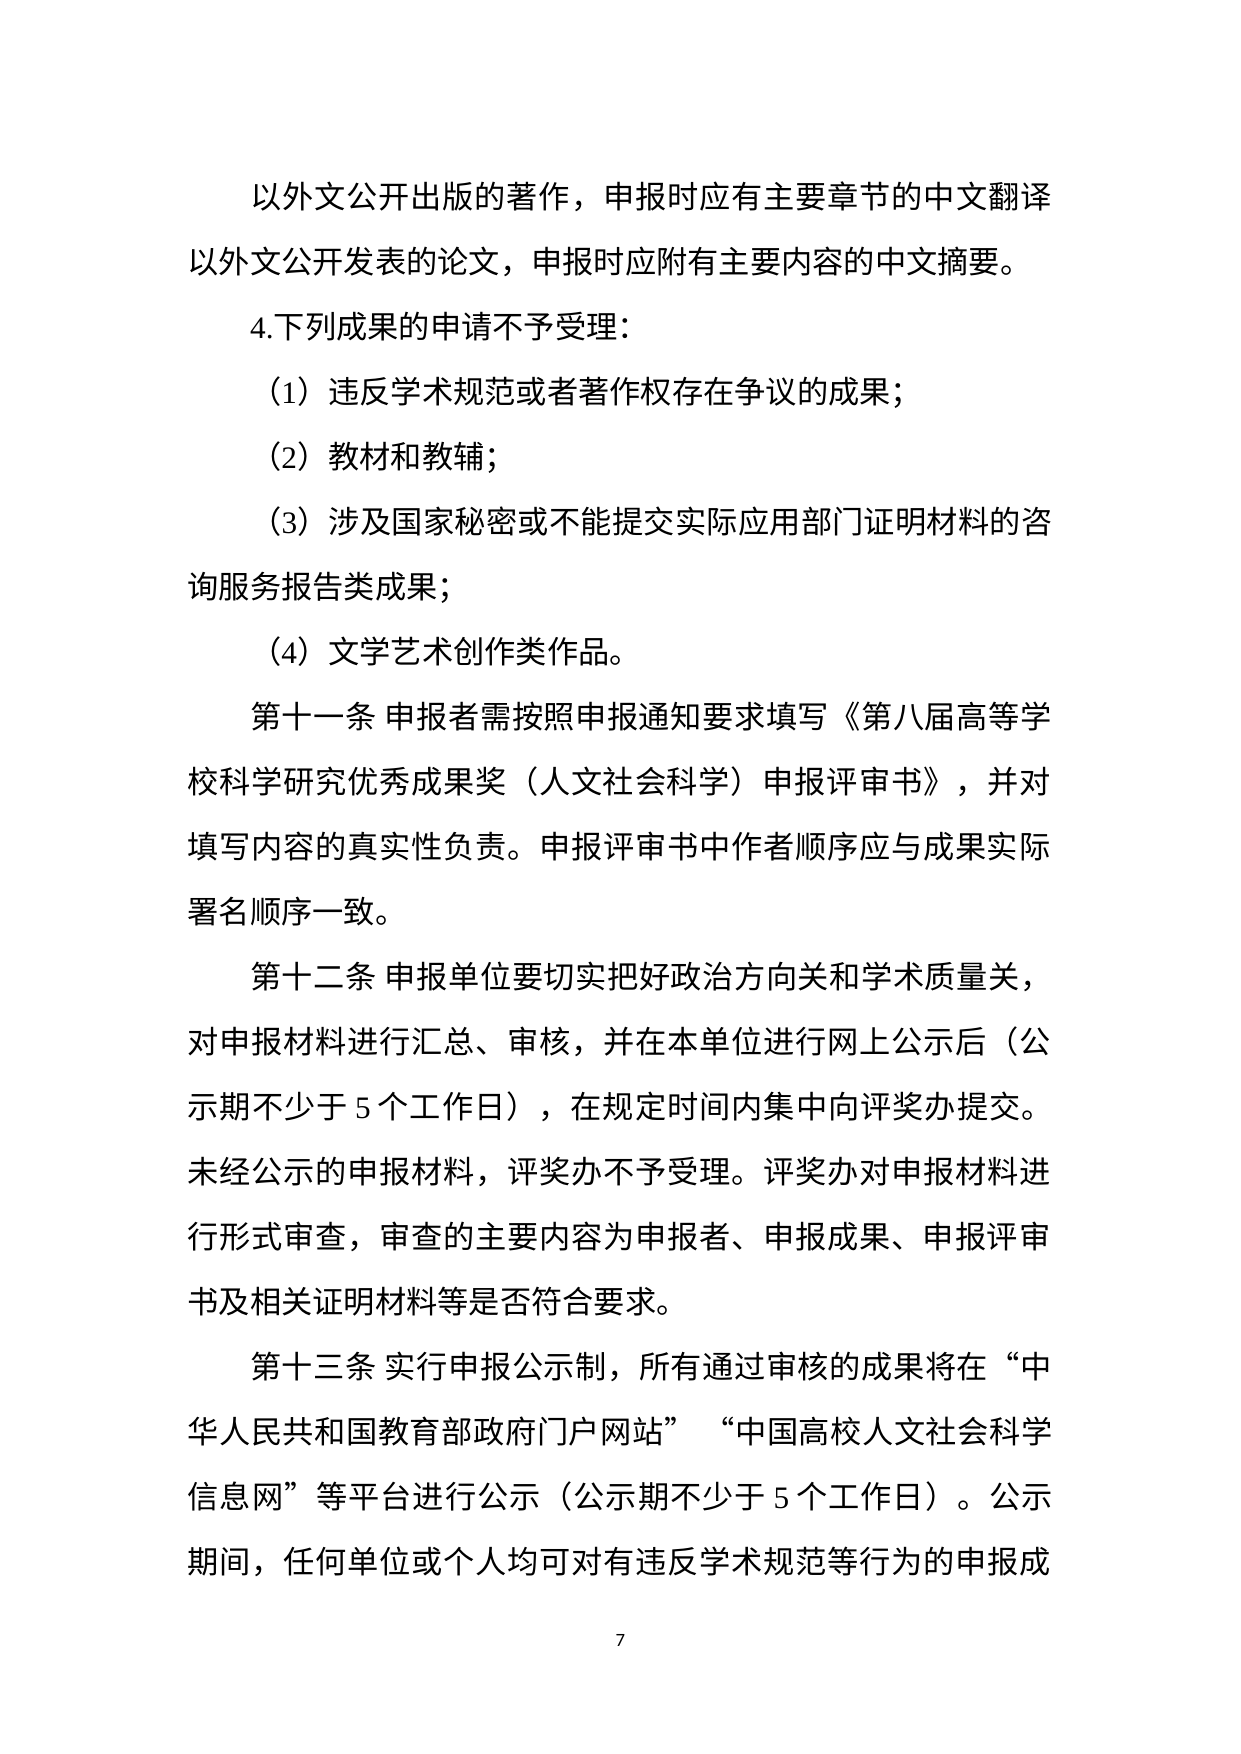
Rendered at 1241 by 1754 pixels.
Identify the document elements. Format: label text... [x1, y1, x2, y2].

text （3）涉及国家秘密或不能提交实际应用部门证明材料的咨询服务报告类成果； [187, 487, 1053, 617]
text （4）文学艺术创作类作品。 [187, 617, 1053, 682]
text （1）违反学术规范或者著作权存在争议的成果； [187, 357, 1053, 422]
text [187, 1332, 1053, 1592]
text 第十一条 申报者需按照申报通知要求填写《第八届高等学校科学研究优秀成果奖（人文社会科学）申报评审书》，并对填写内容的真实性负责。申报评审书中作者顺序应与成果实际署名顺序一致。 [187, 682, 1053, 942]
text （2）教材和教辅； [187, 422, 1053, 487]
text 4.下列成果的申请不予受理： [187, 292, 1053, 357]
text 第十二条 申报单位要切实把好政治方向关和学术质量关，对申报材料进行汇总、审核，并在本单位进行网上公示后（公示期不少于5个工作日），在规定时间内集中向评奖办提交。未经公示的申报材料，评奖办不予受理。评奖办对申报材料进行形式审查，审查的主要内容为申报者、申报成果、申报评审书及相关证明材料等是否符合要求。 [187, 942, 1053, 1332]
text 以外文公开出版的著作，申报时应有主要章节的中文翻译；以外文公开发表的论文，申报时应附有主要内容的中文摘要。 [187, 162, 1053, 292]
